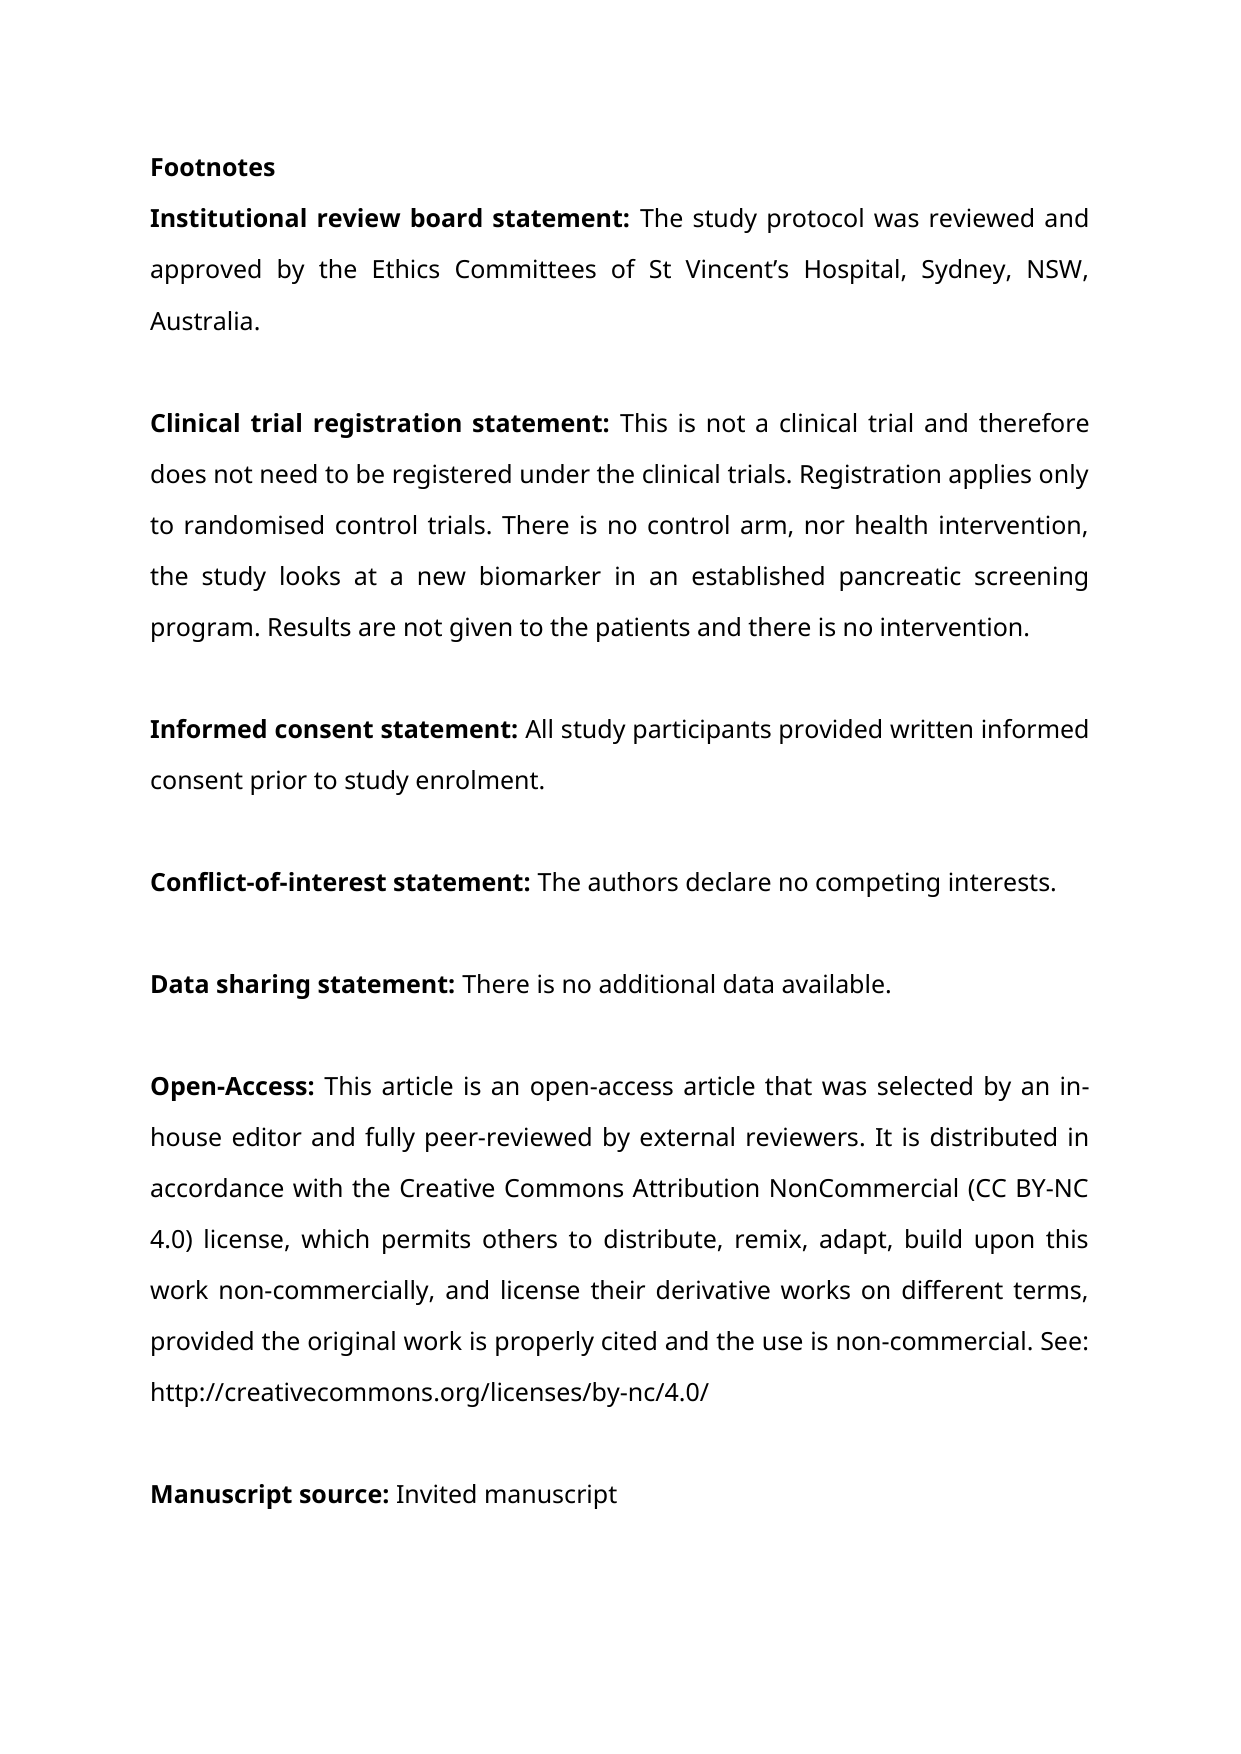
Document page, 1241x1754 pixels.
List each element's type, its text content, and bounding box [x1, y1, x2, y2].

text Open-Access: This article is an open-access article that was selected by an in-house editor and fully peer-reviewed by external reviewers. It is distributed in accordance with the Creative Commons Attribution NonCommercial (CC BY-NC 4.0) license, which permits others to distribute, remix, adapt, build upon this work non-commercially, and license their derivative works on different terms, provided the original work is properly cited and the use is non-commercial. See: http://creativecommons.org/licenses/by-nc/4.0/ [150, 1069, 1090, 1409]
text Footnotes [150, 150, 1090, 184]
text Conflict-of-interest statement: The authors declare no competing interests. [150, 864, 1090, 899]
text Institutional review board statement: The study protocol was reviewed and approved by the Ethics Committees of St Vincent’s Hospital, Sydney, NSW, Australia. [150, 201, 1090, 337]
text Data sharing statement: There is no additional data available. [150, 967, 1090, 1001]
text Manuscript source: Invited manuscript [150, 1477, 1090, 1511]
text Clinical trial registration statement: This is not a clinical trial and therefore does not need to be registered under the clinical trials. Registration applies only to randomised control trials. There is no control arm, nor health intervention, the study looks at a new biomarker in an established pancreatic screening program. Results are not given to the patients and there is no intervention. [150, 405, 1090, 643]
text Informed consent statement: All study participants provided written informed consent prior to study enrolment. [150, 711, 1090, 797]
